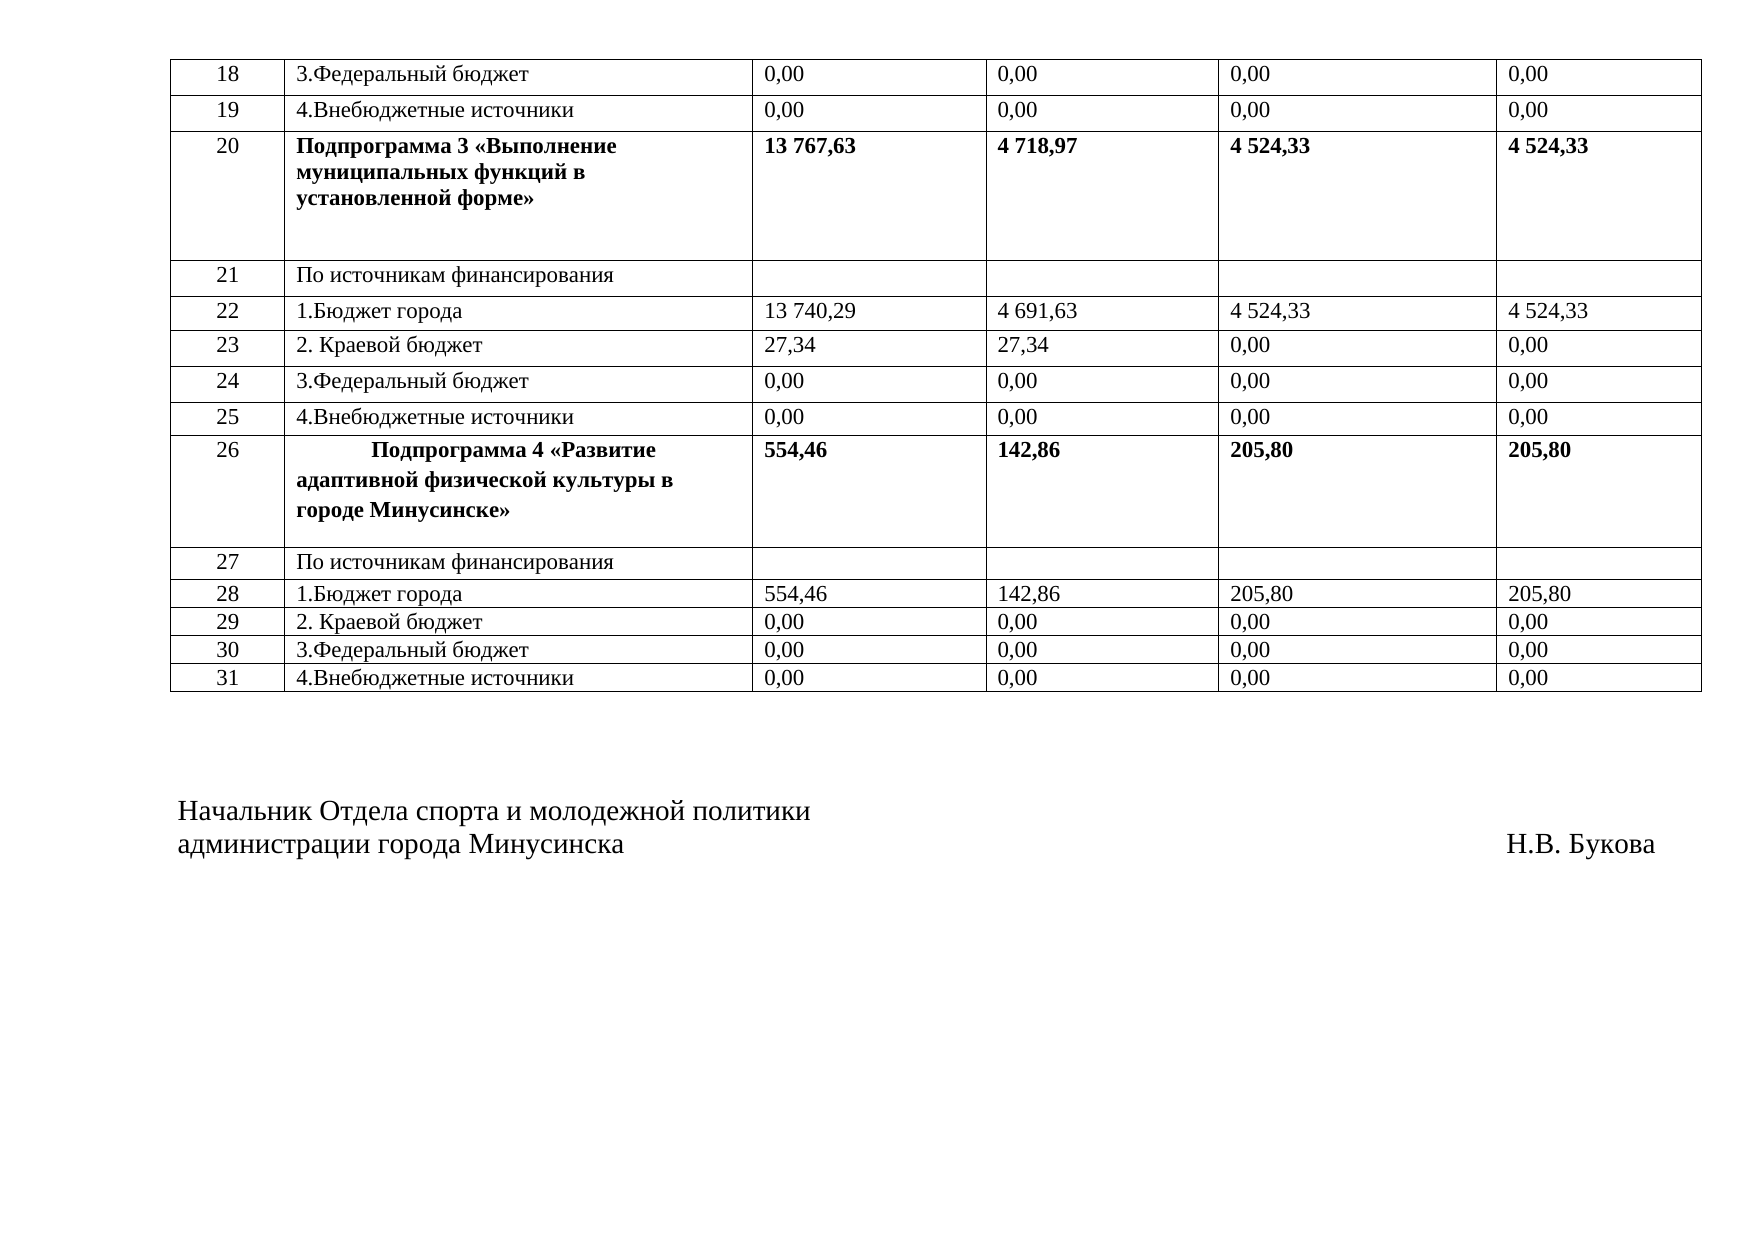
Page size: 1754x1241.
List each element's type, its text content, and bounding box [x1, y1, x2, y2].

text администрации города Минусинска Н.В. Букова [177, 826, 1695, 860]
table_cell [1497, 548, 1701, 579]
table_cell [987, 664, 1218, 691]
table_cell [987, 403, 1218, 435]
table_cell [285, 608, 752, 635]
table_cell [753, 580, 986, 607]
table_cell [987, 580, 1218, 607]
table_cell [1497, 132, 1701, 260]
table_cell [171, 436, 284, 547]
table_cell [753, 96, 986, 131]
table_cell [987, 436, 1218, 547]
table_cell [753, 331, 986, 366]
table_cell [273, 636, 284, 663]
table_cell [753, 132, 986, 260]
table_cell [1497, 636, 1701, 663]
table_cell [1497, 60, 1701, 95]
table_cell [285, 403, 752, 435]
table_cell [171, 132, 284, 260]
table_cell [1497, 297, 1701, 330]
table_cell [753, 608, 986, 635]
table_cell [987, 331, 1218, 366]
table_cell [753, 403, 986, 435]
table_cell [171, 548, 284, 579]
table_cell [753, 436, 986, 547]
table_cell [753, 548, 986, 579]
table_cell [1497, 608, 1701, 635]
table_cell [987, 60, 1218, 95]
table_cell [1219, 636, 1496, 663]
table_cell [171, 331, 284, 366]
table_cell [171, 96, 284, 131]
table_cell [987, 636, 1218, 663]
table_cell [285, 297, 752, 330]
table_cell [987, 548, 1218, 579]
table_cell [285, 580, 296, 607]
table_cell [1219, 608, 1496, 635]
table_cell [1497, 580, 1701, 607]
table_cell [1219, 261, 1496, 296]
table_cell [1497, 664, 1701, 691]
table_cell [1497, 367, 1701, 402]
text Начальник Отдела спорта и молодежной политики [177, 793, 1695, 826]
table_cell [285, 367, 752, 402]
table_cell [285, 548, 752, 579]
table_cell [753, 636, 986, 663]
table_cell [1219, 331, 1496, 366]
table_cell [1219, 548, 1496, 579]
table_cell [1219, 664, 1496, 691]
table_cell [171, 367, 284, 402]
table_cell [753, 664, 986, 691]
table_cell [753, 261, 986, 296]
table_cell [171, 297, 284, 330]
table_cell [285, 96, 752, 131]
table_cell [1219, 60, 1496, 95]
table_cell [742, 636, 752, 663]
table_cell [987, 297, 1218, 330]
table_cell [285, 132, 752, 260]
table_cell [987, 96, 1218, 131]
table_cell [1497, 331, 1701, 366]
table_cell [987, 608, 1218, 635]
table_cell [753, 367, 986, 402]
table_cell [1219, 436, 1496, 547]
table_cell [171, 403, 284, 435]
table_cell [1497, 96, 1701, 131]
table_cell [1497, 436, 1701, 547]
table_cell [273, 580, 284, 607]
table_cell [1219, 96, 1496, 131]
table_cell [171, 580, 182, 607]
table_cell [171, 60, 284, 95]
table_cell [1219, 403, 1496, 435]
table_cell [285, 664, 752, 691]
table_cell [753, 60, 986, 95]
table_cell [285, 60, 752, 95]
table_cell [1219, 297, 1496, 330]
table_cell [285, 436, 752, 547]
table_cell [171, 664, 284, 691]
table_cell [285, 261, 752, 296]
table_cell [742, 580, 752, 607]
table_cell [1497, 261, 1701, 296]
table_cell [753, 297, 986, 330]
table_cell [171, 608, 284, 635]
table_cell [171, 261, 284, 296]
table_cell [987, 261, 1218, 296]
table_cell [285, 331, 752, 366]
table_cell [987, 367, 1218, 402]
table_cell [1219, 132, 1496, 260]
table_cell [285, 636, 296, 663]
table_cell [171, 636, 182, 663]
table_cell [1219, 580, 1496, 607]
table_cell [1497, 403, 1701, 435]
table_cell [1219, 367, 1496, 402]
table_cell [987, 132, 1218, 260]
